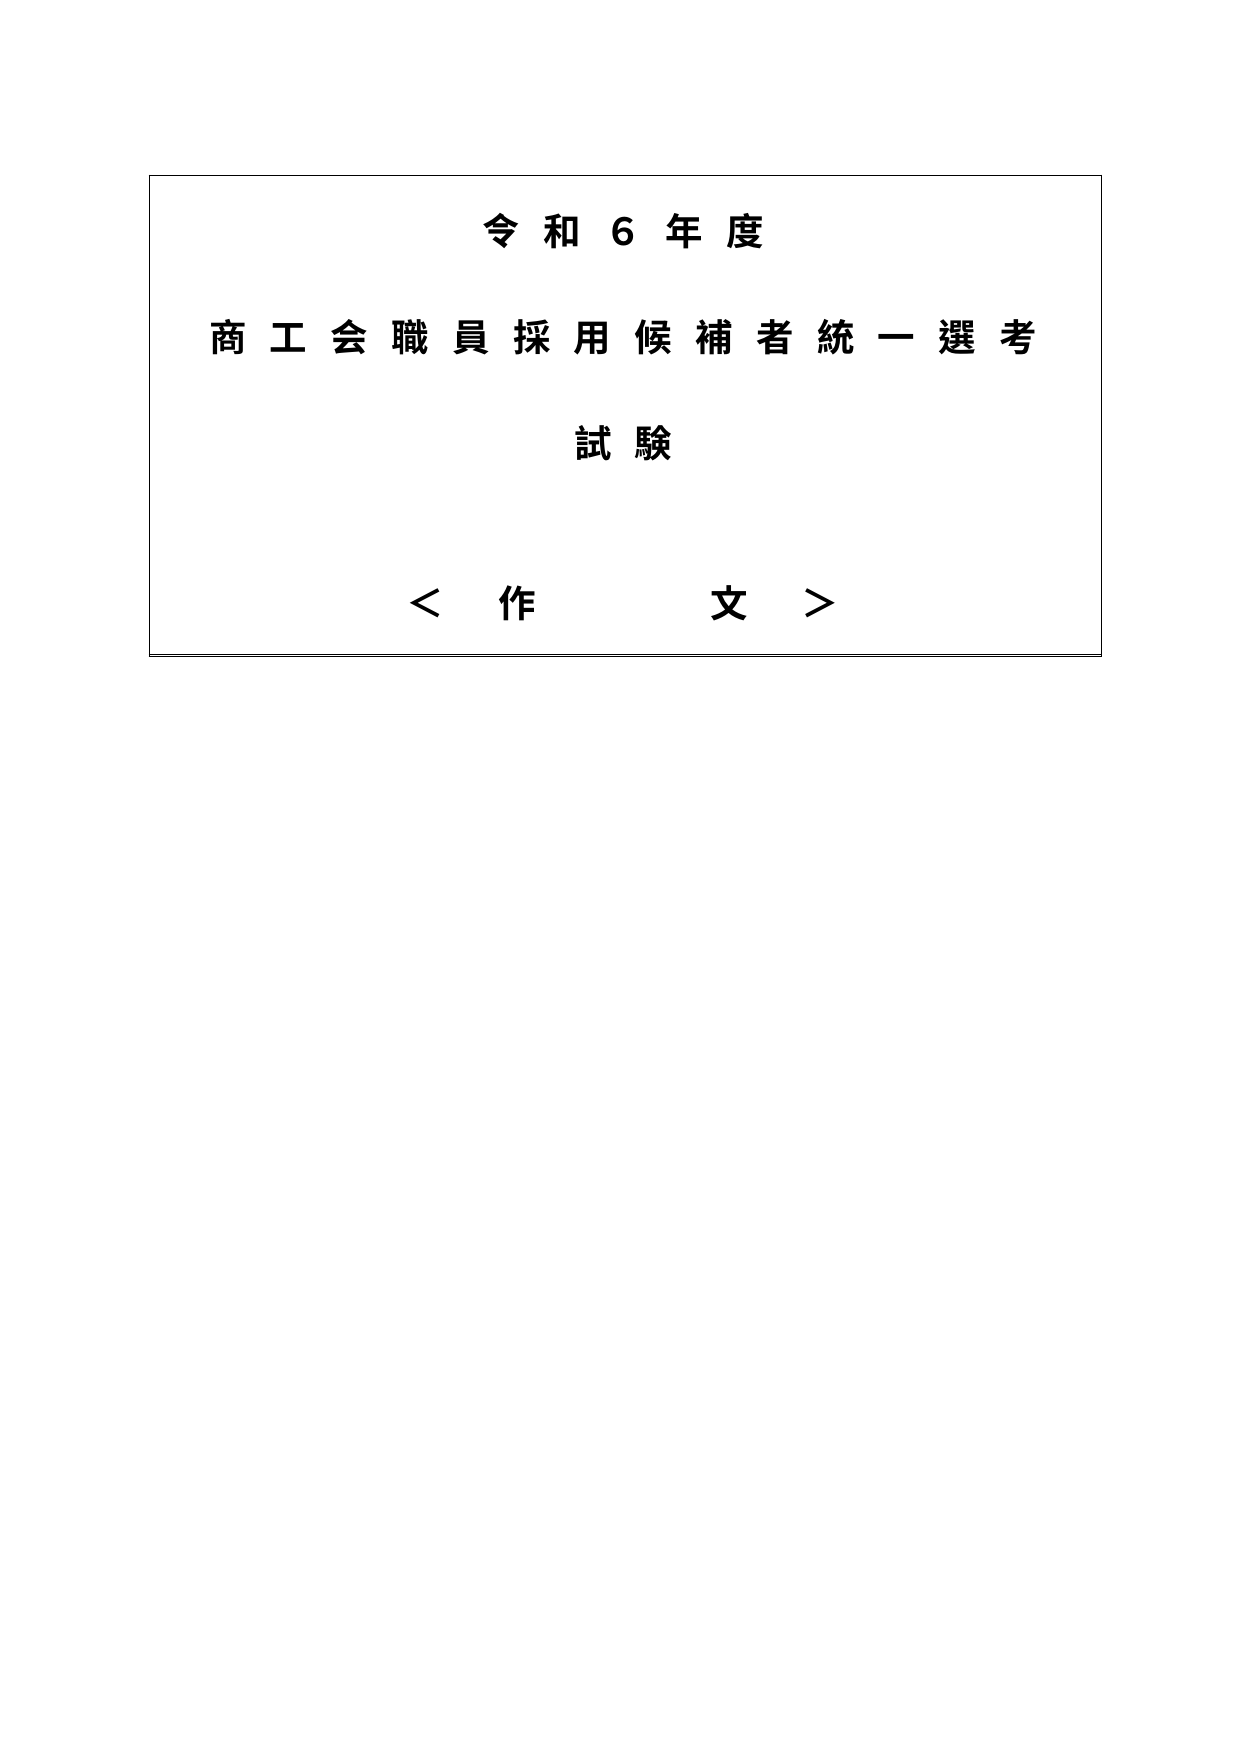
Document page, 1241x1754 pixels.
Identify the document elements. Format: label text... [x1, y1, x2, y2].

table_header 令和６年度 商工会職員採用候補者統一選考試験 ＜ 作 文 ＞ [150, 176, 1101, 654]
